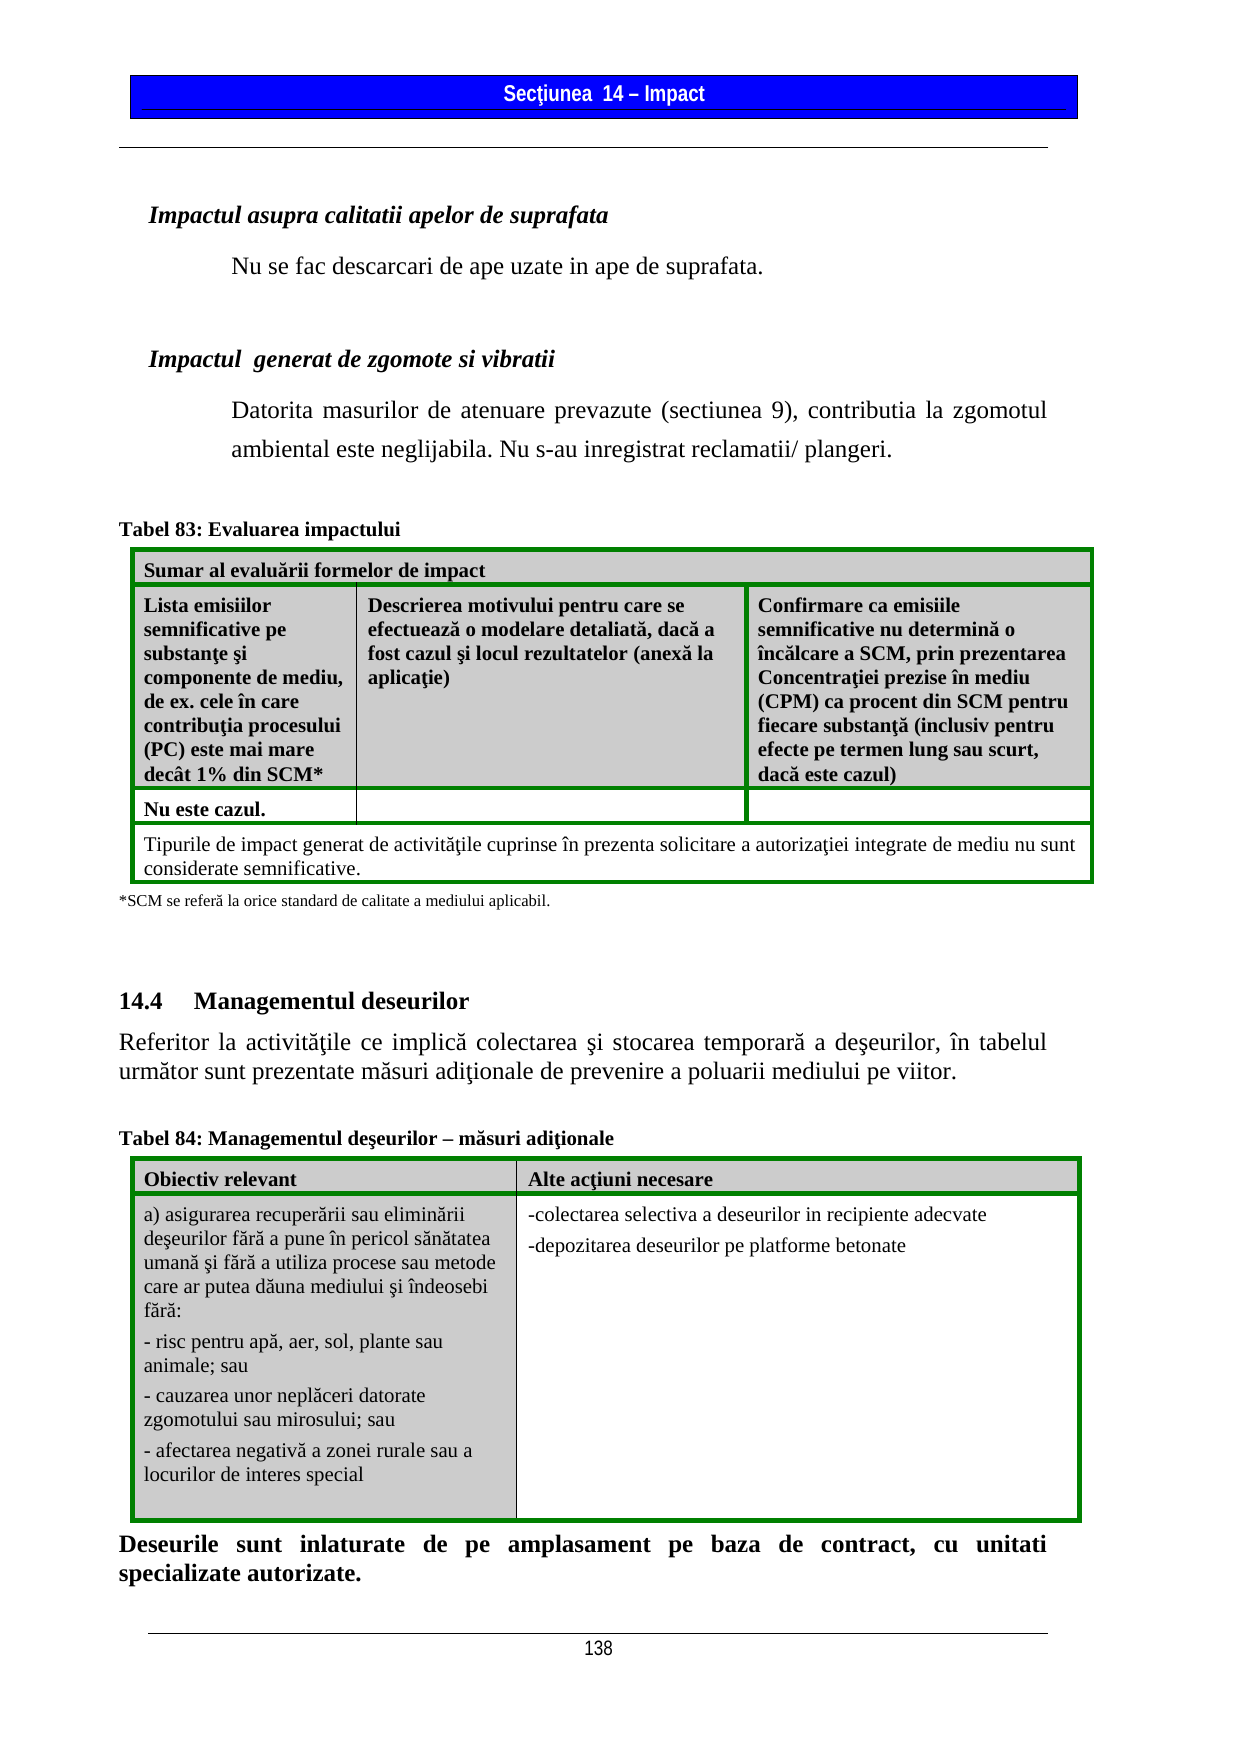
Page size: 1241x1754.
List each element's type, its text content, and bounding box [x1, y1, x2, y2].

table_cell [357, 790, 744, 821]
text Referitor la activităţile ce implică colectarea şi stocarea temporară a deşeurilor, în tabelul următor sunt prezentate măsuri adiţionale de prevenire a poluarii mediului pe viitor. [119, 1027, 1048, 1085]
text Datorita masurilor de atenuare prevazute (sectiunea 9), contributia la zgomotul ambiental este neglijabila. Nu s-au inregistrat reclamatii/ plangeri. [231, 385, 1048, 463]
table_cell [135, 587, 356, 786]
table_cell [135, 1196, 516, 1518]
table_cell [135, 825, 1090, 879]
text Tabel 84: Managementul deşeurilor – măsuri adiţionale [119, 1126, 1048, 1150]
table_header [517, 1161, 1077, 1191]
text Nu se fac descarcari de ape uzate in ape de suprafata. [231, 241, 1048, 280]
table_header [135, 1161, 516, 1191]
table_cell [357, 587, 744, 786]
text *SCM se referă la orice standard de calitate a mediului aplicabil. [119, 891, 1048, 910]
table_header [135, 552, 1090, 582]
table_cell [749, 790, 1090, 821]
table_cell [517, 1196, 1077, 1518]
text Tabel 83: Evaluarea impactului [119, 517, 1048, 541]
text Deseurile sunt inlaturate de pe amplasament pe baza de contract, cu unitati specializate autorizate. [119, 1529, 1048, 1587]
text Impactul asupra calitatii apelor de suprafata [148, 200, 1048, 228]
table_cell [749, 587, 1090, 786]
text Impactul generat de zgomote si vibratii [148, 344, 1048, 373]
subtitle 14.4 Managementul deseurilor [119, 986, 1048, 1015]
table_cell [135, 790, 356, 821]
